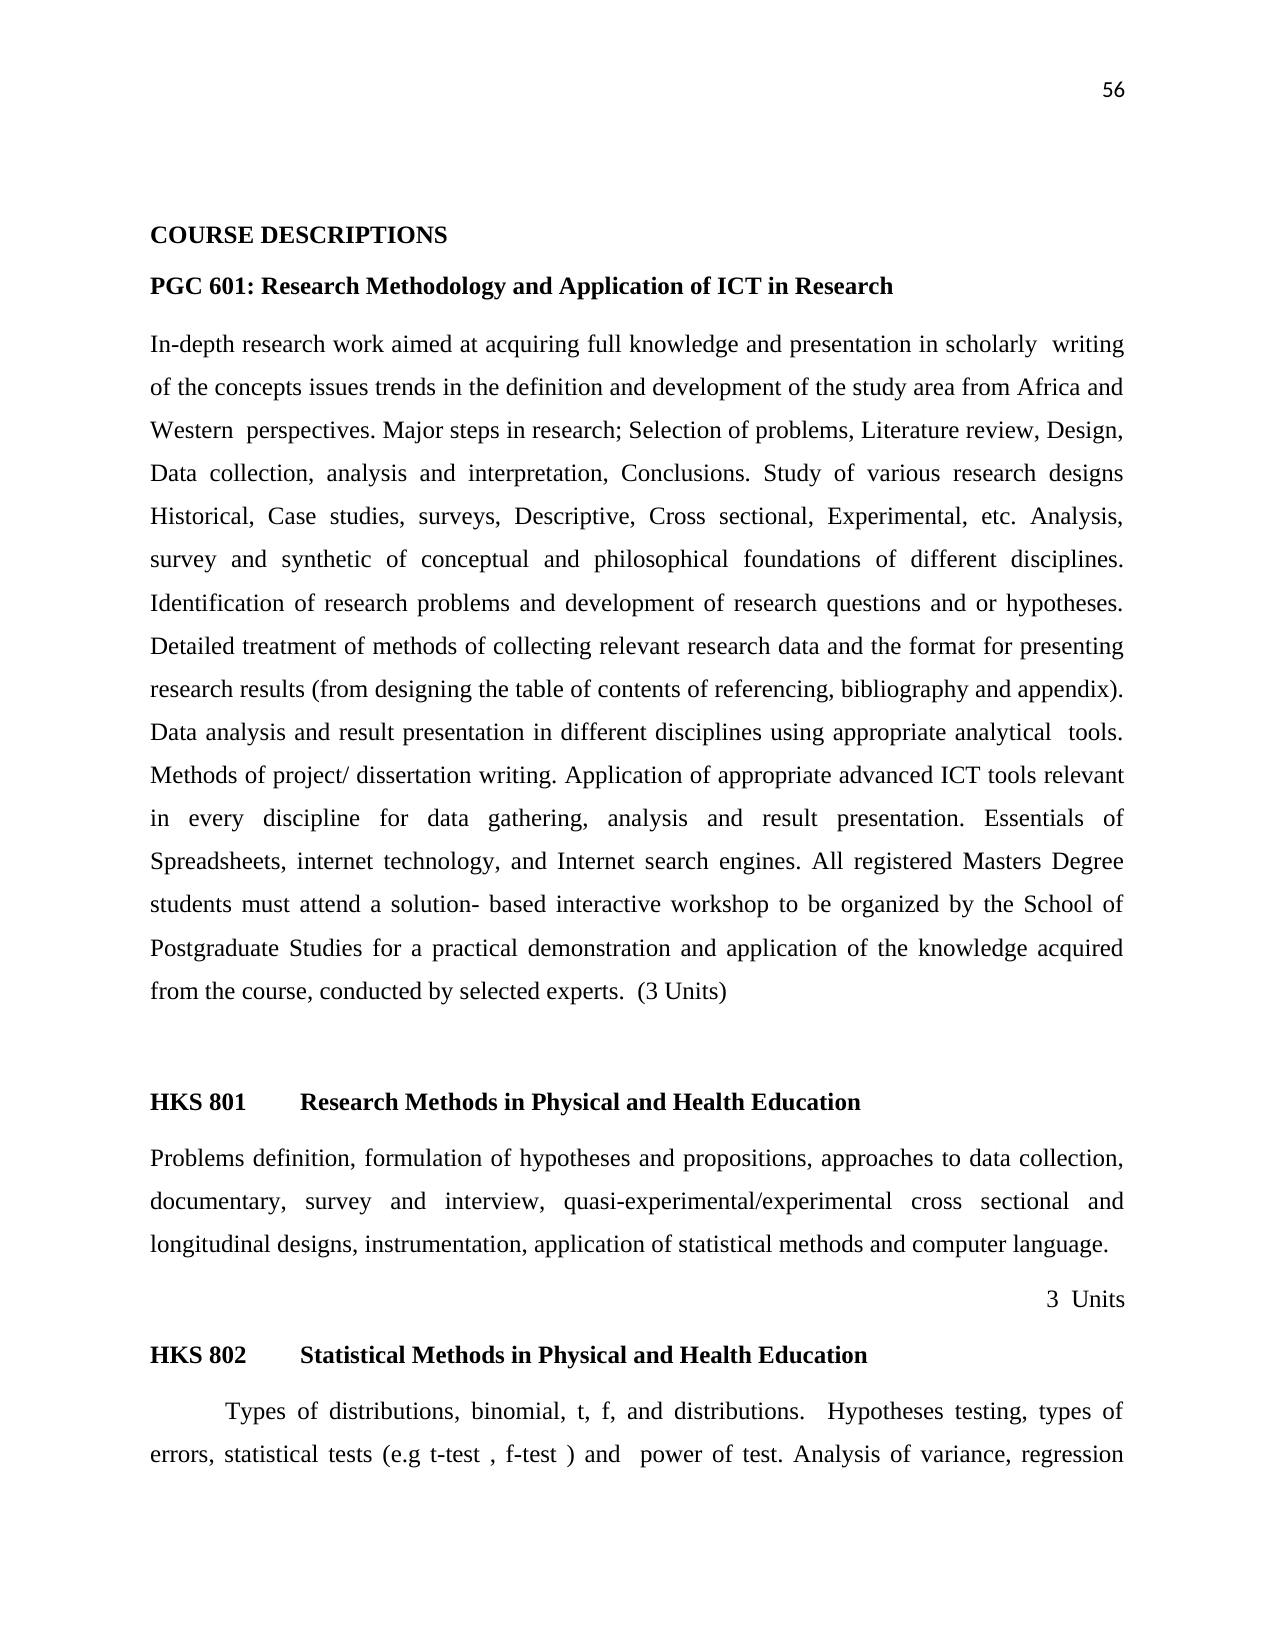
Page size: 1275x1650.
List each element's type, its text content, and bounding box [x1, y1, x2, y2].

text PGC 601: Research Methodology and Application of ICT in Research [150, 271, 1125, 300]
text HKS 801 Research Methods in Physical and Health Education [150, 1087, 1125, 1116]
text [150, 1396, 1125, 1468]
text Problems definition, formulation of hypotheses and propositions, approaches to data collection, documentary, survey and interview, quasi-experimental/experimental cross sectional and longitudinal designs, instrumentation, application of statistical methods and computer language. [150, 1143, 1125, 1258]
text COURSE DESCRIPTIONS [150, 220, 1125, 249]
text 3 Units [150, 1284, 1125, 1313]
text In-depth research work aimed at acquiring full knowledge and presentation in scholarly writing of the concepts issues trends in the definition and development of the study area from Africa and Western perspectives. Major steps in research; Selection of problems, Literature review, Design, Data collection, analysis and interpretation, Conclusions. Study of various research designs Historical, Case studies, surveys, Descriptive, Cross sectional, Experimental, etc. Analysis, survey and synthetic of conceptual and philosophical foundations of different disciplines. Identification of research problems and development of research questions and or hypotheses. Detailed treatment of methods of collecting relevant research data and the format for presenting research results (from designing the table of contents of referencing, bibliography and appendix). Data analysis and result presentation in different disciplines using appropriate analytical tools. Methods of project/ dissertation writing. Application of appropriate advanced ICT tools relevant in every discipline for data gathering, analysis and result presentation. Essentials of Spreadsheets, internet technology, and Internet search engines. All registered Masters Degree students must attend a solution- based interactive workshop to be organized by the School of Postgraduate Studies for a practical demonstration and application of the knowledge acquired from the course, conducted by selected experts. (3 Units) [150, 329, 1125, 1004]
text HKS 802 Statistical Methods in Physical and Health Education [150, 1340, 1125, 1369]
